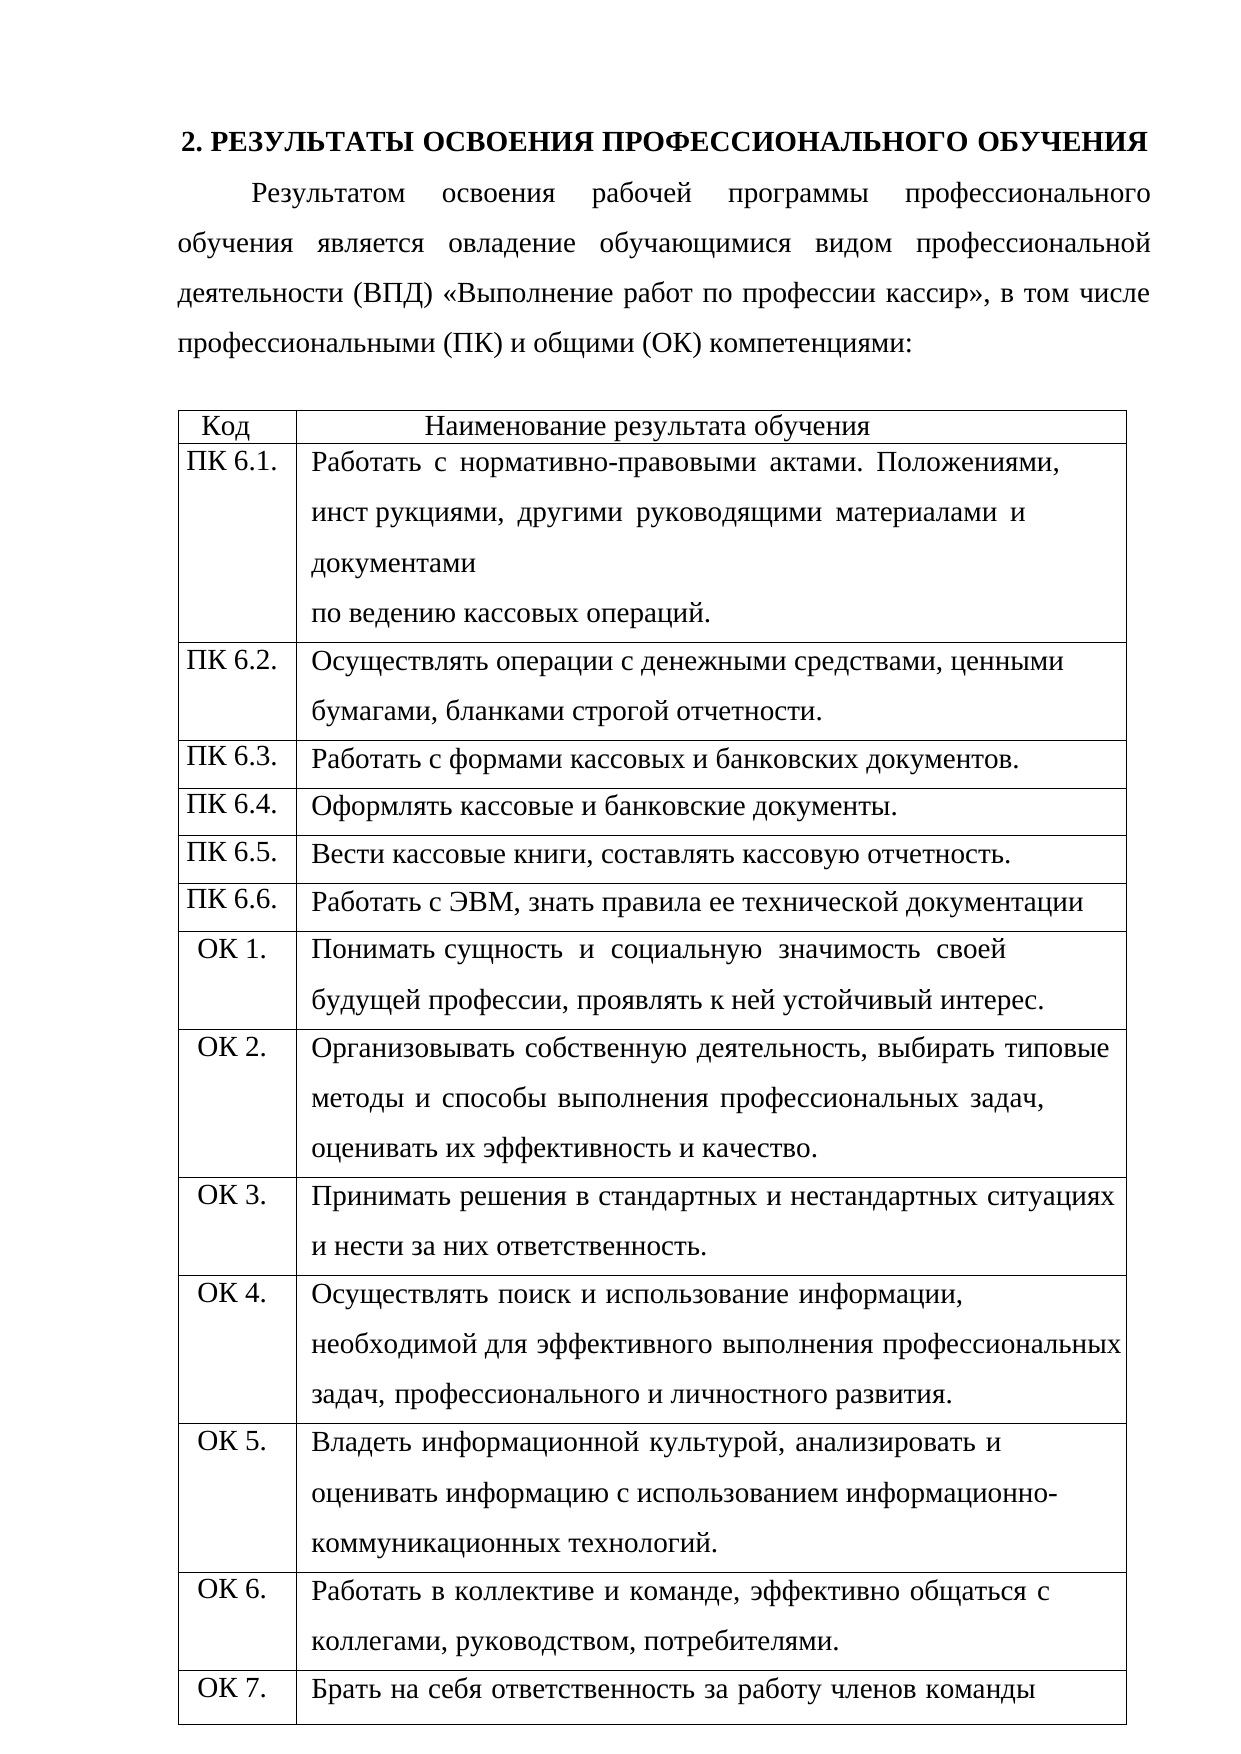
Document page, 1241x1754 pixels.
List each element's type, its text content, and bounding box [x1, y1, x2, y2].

table_cell Владеть информационной культурой, анализировать и оценивать информацию с использованием информационно- коммуникационных технологий. [297, 1424, 1126, 1572]
table_cell ОК 5. [179, 1424, 296, 1572]
table_cell ПК 6.1. [179, 444, 296, 642]
table_cell ПК 6.3. [179, 741, 296, 787]
table_cell Оформлять кассовые и банковские документы. [297, 789, 1126, 835]
table_cell ОК 4. [179, 1276, 296, 1423]
table_cell Работать в коллективе и команде, эффективно общаться с коллегами, руководством, потребителями. [297, 1573, 1126, 1670]
table_cell ОК 2. [179, 1030, 296, 1177]
table_cell Вести кассовые книги, составлять кассовую отчетность. [297, 836, 1126, 883]
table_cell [297, 1671, 1126, 1724]
table_cell ПК 6.6. [179, 884, 296, 931]
table_header Код [179, 411, 296, 443]
table_cell Осуществлять операции с денежными средствами, ценными бумагами, бланками строгой отчетности. [297, 643, 1126, 740]
table_cell ОК 7. [179, 1671, 296, 1724]
table_cell Принимать решения в стандартных и нестандартных ситуациях и нести за них ответственность. [297, 1178, 1126, 1275]
table_cell Понимать сущность и социальную значимость своей будущей профессии, проявлять к ней устойчивый интерес. [297, 932, 1126, 1029]
table_cell Организовывать собственную деятельность, выбирать типовые методы и способы выполнения профессиональных задач, оценивать их эффективность и качество. [297, 1030, 1126, 1177]
table_cell ПК 6.4. [179, 789, 296, 835]
table_header Наименование результата обучения [297, 411, 1126, 443]
table_cell Работать с формами кассовых и банковских документов. [297, 741, 1126, 787]
table_cell Работать с нормативно-правовыми актами. Положениями, инст рукциями, другими руководящими материалами и документами по ведению кассовых операций. [297, 444, 1126, 642]
table_cell ПК 6.5. [179, 836, 296, 883]
text Результатом освоения рабочей программы профессионального обучения является овладение обучающимися видом профессиональной деятельности (ВПД) «Выполнение работ по профессии кассир», в том числе профессиональными (ПК) и общими (ОК) компетенциями: [177, 175, 1151, 359]
table_cell ОК 3. [179, 1178, 296, 1275]
subtitle РЕЗУЛЬТАТЫ ОСВОЕНИЯ ПРОФЕССИОНАЛЬНОГО ОБУЧЕНИЯ [177, 124, 1151, 158]
table_cell ОК 6. [179, 1573, 296, 1670]
table_cell ОК 1. [179, 932, 296, 1029]
table_cell Осуществлять поиск и использование информации, необходимой для эффективного выполнения профессиональных задач, профессионального и личностного развития. [297, 1276, 1126, 1423]
table_cell ПК 6.2. [179, 643, 296, 740]
table_cell Работать с ЭВМ, знать правила ее технической документации [297, 884, 1126, 931]
